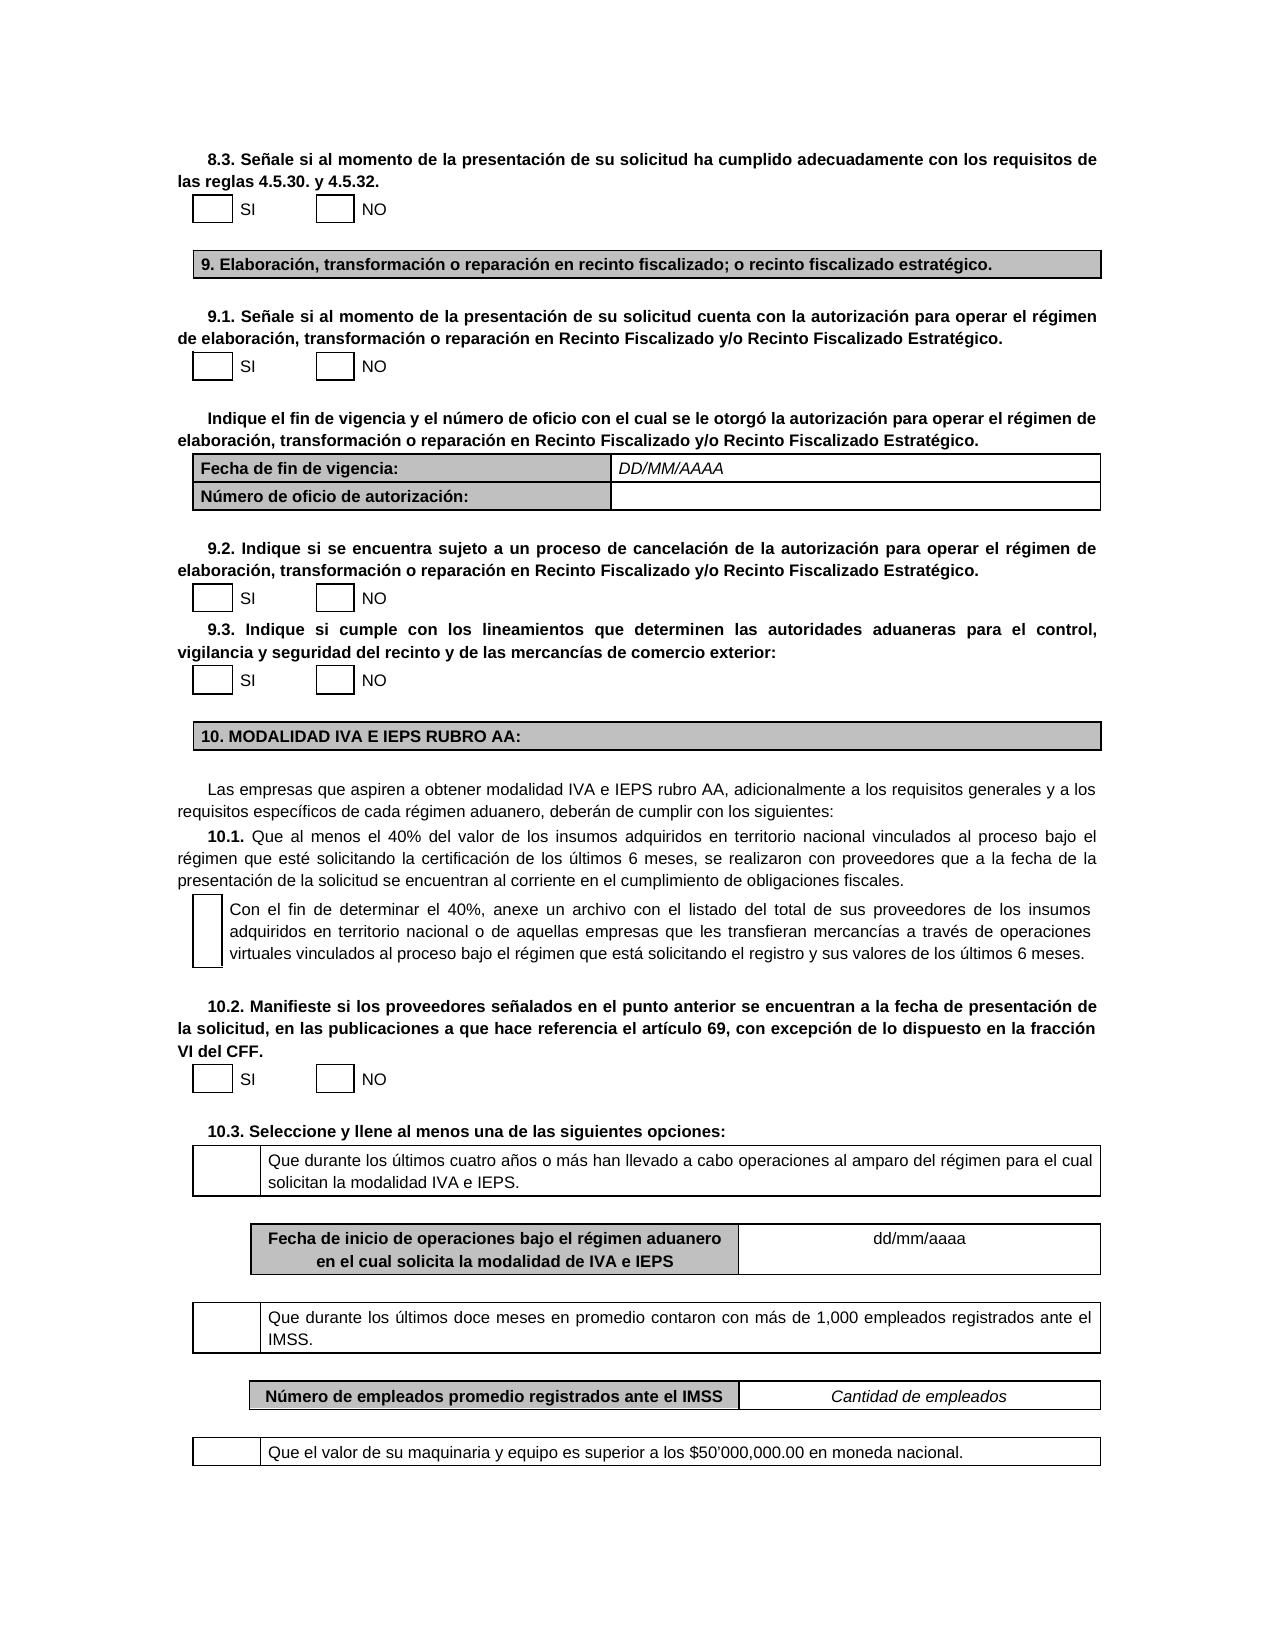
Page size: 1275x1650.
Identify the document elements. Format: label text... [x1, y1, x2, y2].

table_header 9. Elaboración, transformación o reparación en recinto fiscalizado; o recinto fiscalizado estratégico. [194, 251, 1100, 277]
table_header Con el fin de determinar el 40%, anexe un archivo con el listado del total de sus proveedores de los insumos adquiridos en territorio nacional o de aquellas empresas que les transfieran mercancías a través de operaciones virtuales vinculados al proceso bajo el régimen que está solicitando el registro y sus valores de los últimos 6 meses. [223, 894, 1100, 966]
table_header 10. MODALIDAD IVA E IEPS RUBRO AA: [194, 723, 1100, 749]
table_header [194, 1065, 232, 1092]
table_header [317, 353, 353, 379]
table_header [317, 666, 353, 693]
text Indique el fin de vigencia y el número de oficio con el cual se le otorgó la autorización para operar el régimen de elaboración, transformación o reparación en Recinto Fiscalizado y/o Recinto Fiscalizado Estratégico. [177, 407, 1098, 451]
table_header Que durante los últimos doce meses en promedio contaron con más de 1,000 empleados registrados ante el IMSS. [261, 1303, 1100, 1352]
text 10.1. Que al menos el 40% del valor de los insumos adquiridos en territorio nacional vinculados al proceso bajo el régimen que esté solicitando la certificación de los últimos 6 meses, se realizaron con proveedores que a la fecha de la presentación de la solicitud se encuentran al corriente en el cumplimiento de obligaciones fiscales. [177, 824, 1098, 891]
table_header [194, 585, 232, 611]
table_header Que el valor de su maquinaria y equipo es superior a los $50’000,000.00 en moneda nacional. [261, 1438, 1100, 1465]
table_header Fecha de inicio de operaciones bajo el régimen aduanero en el cual solicita la modalidad de IVA e IEPS [252, 1225, 738, 1274]
text 10.2. Manifieste si los proveedores señalados en el punto anterior se encuentran a la fecha de presentación de la solicitud, en las publicaciones a que hace referencia el artículo 69, con excepción de lo dispuesto en la fracción VI del CFF. [177, 994, 1098, 1062]
table_header [317, 585, 353, 611]
table_header dd/mm/aaaa [739, 1225, 1100, 1274]
text 9.3. Indique si cumple con los lineamientos que determinen las autoridades aduaneras para el control, vigilancia y seguridad del recinto y de las mercancías de comercio exterior: [177, 618, 1098, 663]
table_header [194, 353, 232, 379]
table_header [194, 1146, 260, 1195]
table_cell [612, 483, 1100, 509]
table_header SI [232, 351, 317, 379]
table_header SI [233, 665, 316, 693]
text 9.2. Indique si se encuentra sujeto a un proceso de cancelación de la autorización para operar el régimen de elaboración, transformación o reparación en Recinto Fiscalizado y/o Recinto Fiscalizado Estratégico. [177, 537, 1098, 581]
table_header NO [355, 665, 420, 693]
table_header Número de empleados promedio registrados ante el IMSS [250, 1382, 738, 1408]
table_header Que durante los últimos cuatro años o más han llevado a cabo operaciones al amparo del régimen para el cual solicitan la modalidad IVA e IEPS. [261, 1146, 1100, 1195]
table_header [194, 1303, 260, 1352]
table_header Cantidad de empleados [740, 1382, 1100, 1408]
table_header NO [354, 351, 420, 379]
table_header [194, 1438, 260, 1465]
text 9.1. Señale si al momento de la presentación de su solicitud cuenta con la autorización para operar el régimen de elaboración, transformación o reparación en Recinto Fiscalizado y/o Recinto Fiscalizado Estratégico. [177, 305, 1098, 349]
table_header [317, 196, 353, 222]
table_header DD/MM/AAAA [612, 455, 1100, 481]
text 8.3. Señale si al momento de la presentación de su solicitud ha cumplido adecuadamente con los requisitos de las reglas 4.5.30. y 4.5.32. [177, 148, 1098, 192]
table_header [194, 196, 232, 222]
text Las empresas que aspiren a obtener modalidad IVA e IEPS rubro AA, adicionalmente a los requisitos generales y a los requisitos específicos de cada régimen aduanero, deberán de cumplir con los siguientes: [177, 777, 1098, 822]
table_header NO [355, 1064, 420, 1092]
table_header NO [355, 194, 420, 222]
table_header SI [233, 1064, 316, 1092]
text 10.3. Seleccione y llene al menos una de las siguientes opciones: [177, 1120, 1098, 1142]
table_header [194, 666, 232, 693]
table_header SI [233, 583, 316, 611]
table_cell Número de oficio de autorización: [194, 483, 610, 509]
table_header Fecha de fin de vigencia: [194, 455, 610, 481]
table_header SI [233, 194, 316, 222]
table_header [317, 1065, 353, 1092]
table_header NO [355, 583, 420, 611]
table_header [194, 895, 221, 966]
